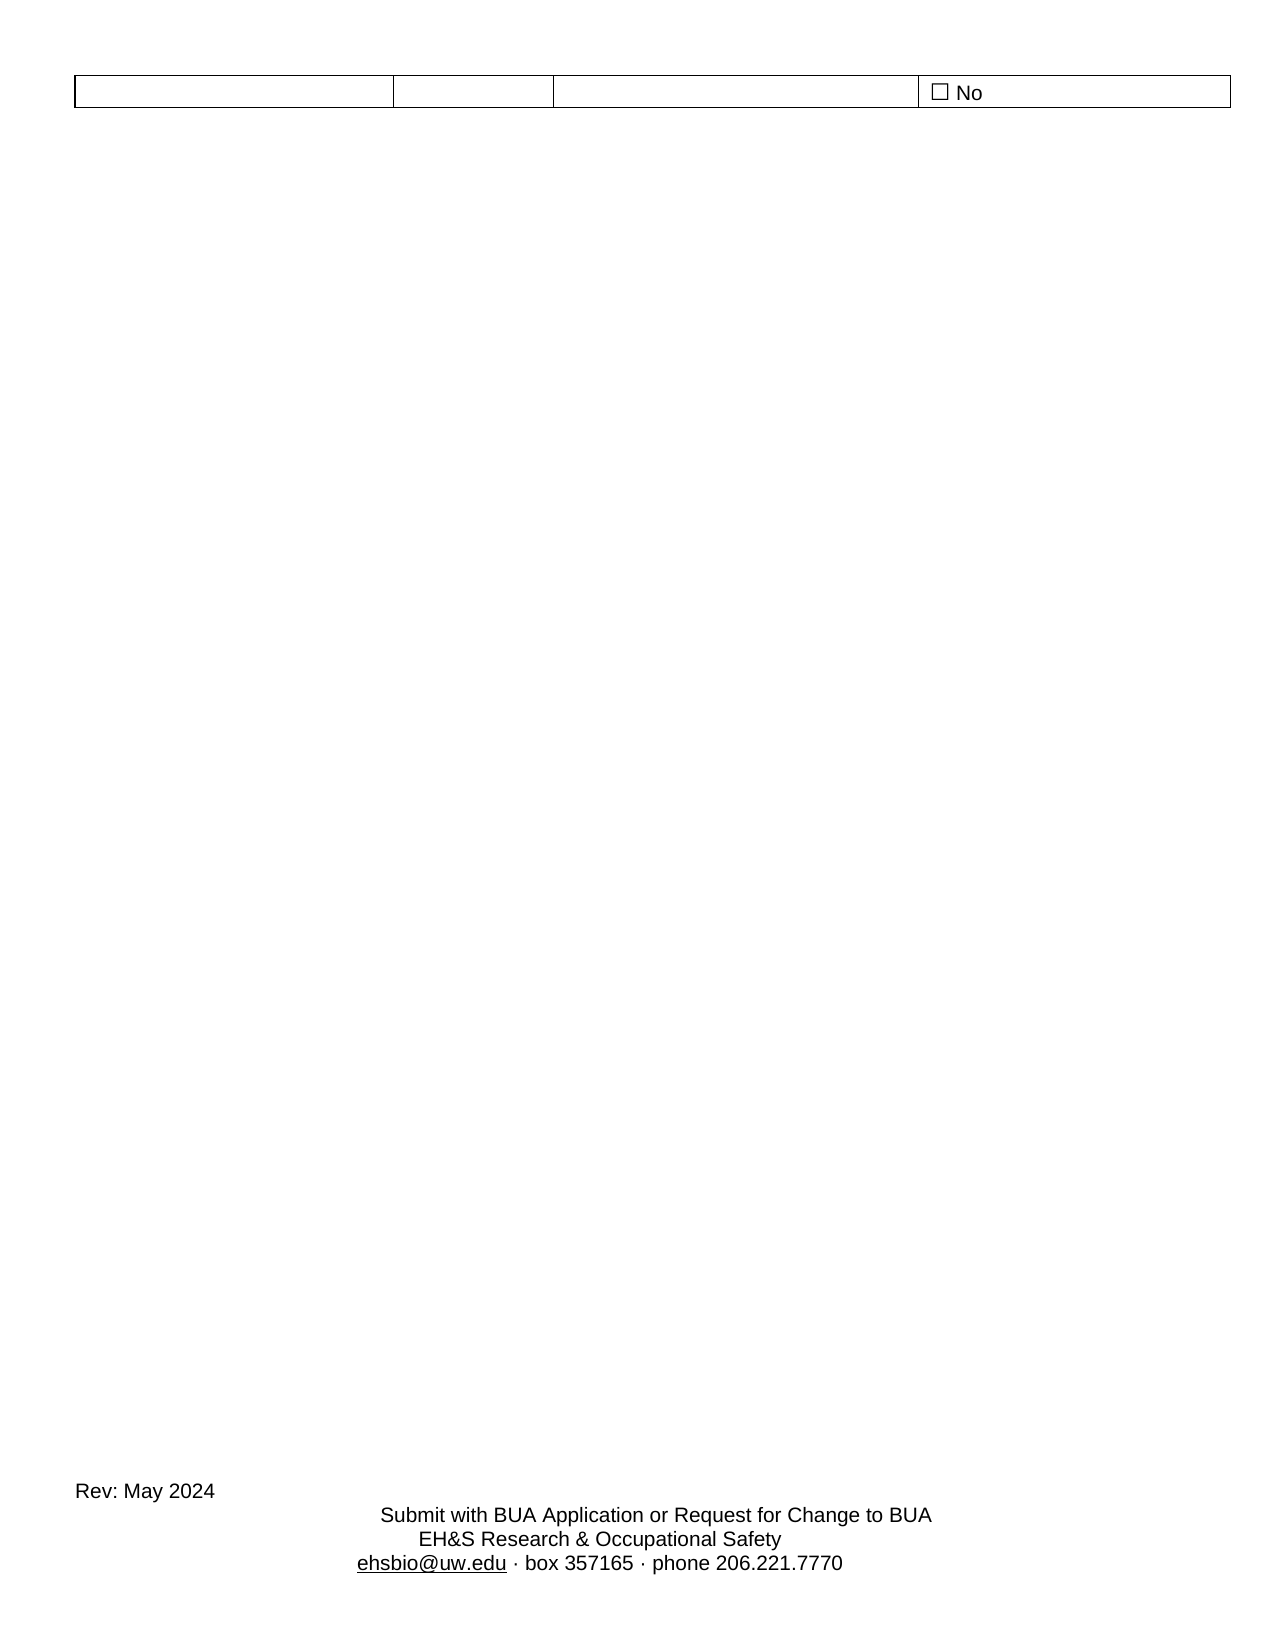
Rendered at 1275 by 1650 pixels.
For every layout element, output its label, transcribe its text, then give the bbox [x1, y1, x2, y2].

table_cell [554, 76, 918, 107]
table_cell [76, 76, 393, 107]
table_cell Yes. Describe: No [919, 76, 1230, 107]
table_cell RG [394, 76, 553, 107]
